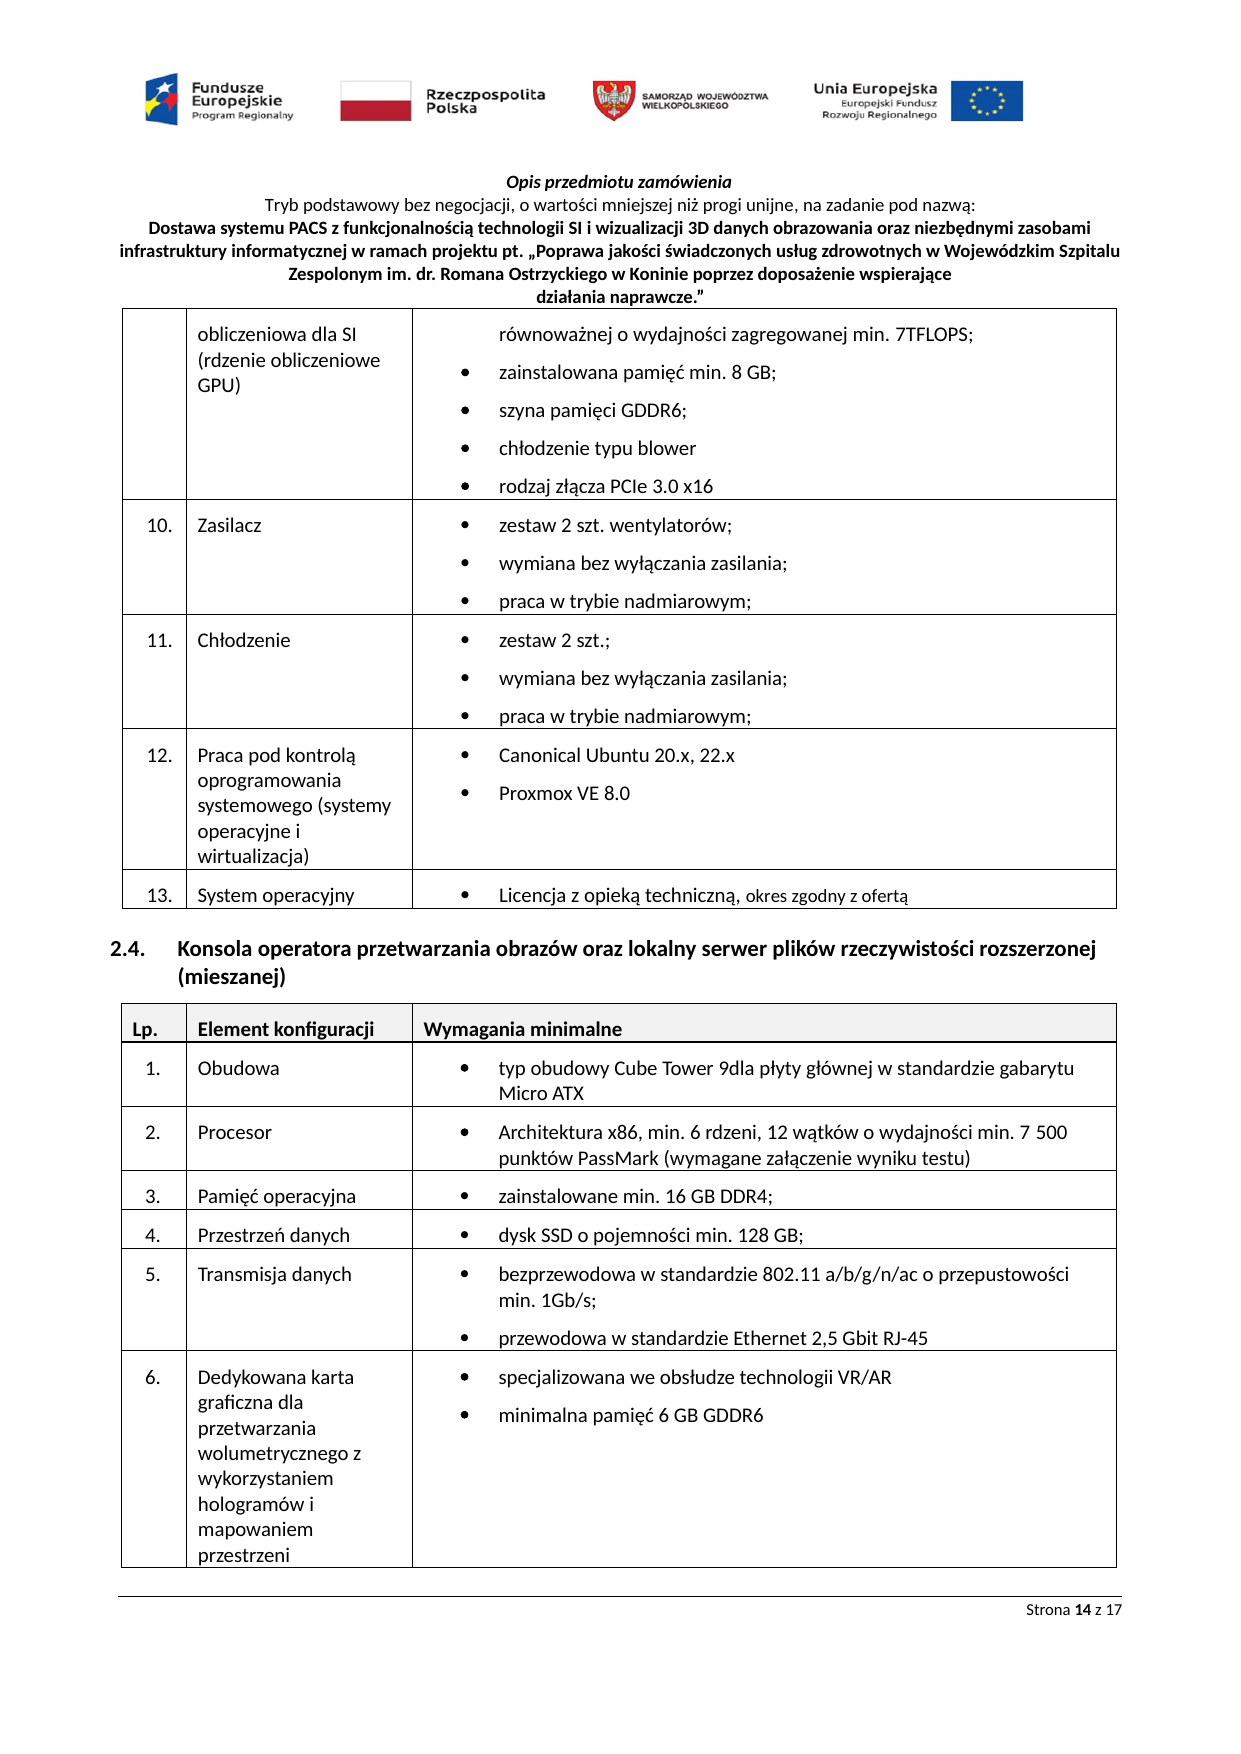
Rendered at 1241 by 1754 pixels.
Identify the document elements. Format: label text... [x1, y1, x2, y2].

table_cell Praca pod kontrolą oprogramowania systemowego (systemy operacyjne i wirtualizacja) [187, 729, 412, 869]
table_cell zestaw 2 szt.; wymiana bez wyłączania zasilania; praca w trybie nadmiarowym; [413, 615, 1116, 728]
table_cell typ obudowy Cube Tower 9dla płyty głównej w standardzie gabarytu Micro ATX [413, 1043, 1116, 1106]
table_cell System operacyjny [187, 870, 412, 908]
table_cell [122, 1043, 186, 1106]
table_cell [123, 870, 186, 908]
table_cell Canonical Ubuntu 20.x, 22.x Proxmox VE 8.0 [413, 729, 1116, 869]
table_header Wymagania minimalne [413, 1004, 1116, 1041]
table_cell Dedykowana karta graficzna dla przetwarzania wolumetrycznego z wykorzystaniem hologramów i mapowaniem przestrzeni [187, 1351, 412, 1567]
table_cell Profilowana moc obliczeniowa dla SI (rdzenie obliczeniowe GPU) [187, 309, 412, 499]
table_cell Transmisja danych [187, 1249, 412, 1350]
table_cell [122, 1249, 186, 1350]
table_cell dysk SSD o pojemności min. 128 GB; [413, 1210, 1116, 1248]
table_cell [122, 1351, 186, 1567]
table_cell bezprzewodowa w standardzie 802.11 a/b/g/n/ac o przepustowości min. 1Gb/s; przewodowa w standardzie Ethernet 2,5 Gbit RJ-45 [413, 1249, 1116, 1350]
table_cell [122, 1171, 186, 1209]
table_header Element konfiguracji [187, 1004, 412, 1041]
table_header Lp. [122, 1004, 186, 1041]
picture [118, 57, 1050, 142]
table_cell Licencja z opieką techniczną, okres zgodny z ofertą [413, 870, 1116, 908]
table_cell zestaw 2 szt. wentylatorów; wymiana bez wyłączania zasilania; praca w trybie nadmiarowym; [413, 500, 1116, 613]
table_cell specjalizowana we obsłudze technologii VR/AR minimalna pamięć 6 GB GDDR6 [413, 1351, 1116, 1567]
table_cell [123, 615, 186, 728]
table_cell [123, 729, 186, 869]
table_cell zainstalowane min. 16 GB DDR4; [413, 1171, 1116, 1209]
table_cell [122, 1107, 186, 1170]
table_cell Architektura x86, min. 6 rdzeni, 12 wątków o wydajności min. 7 500 punktów PassMark (wymagane załączenie wyniku testu) [413, 1107, 1116, 1170]
table_cell [123, 500, 186, 613]
table_cell Pamięć operacyjna [187, 1171, 412, 1209]
table_cell Procesor [187, 1107, 412, 1170]
table_cell [122, 1210, 186, 1248]
table_cell Chłodzenie [187, 615, 412, 728]
subtitle Konsola operatora przetwarzania obrazów oraz lokalny serwer plików rzeczywistości rozszerzonej (mieszanej) [110, 934, 1122, 990]
table_cell [123, 309, 186, 499]
table_cell Przestrzeń danych [187, 1210, 412, 1248]
table_cell Zasilacz [187, 500, 412, 613]
table_cell Obudowa [187, 1043, 412, 1106]
